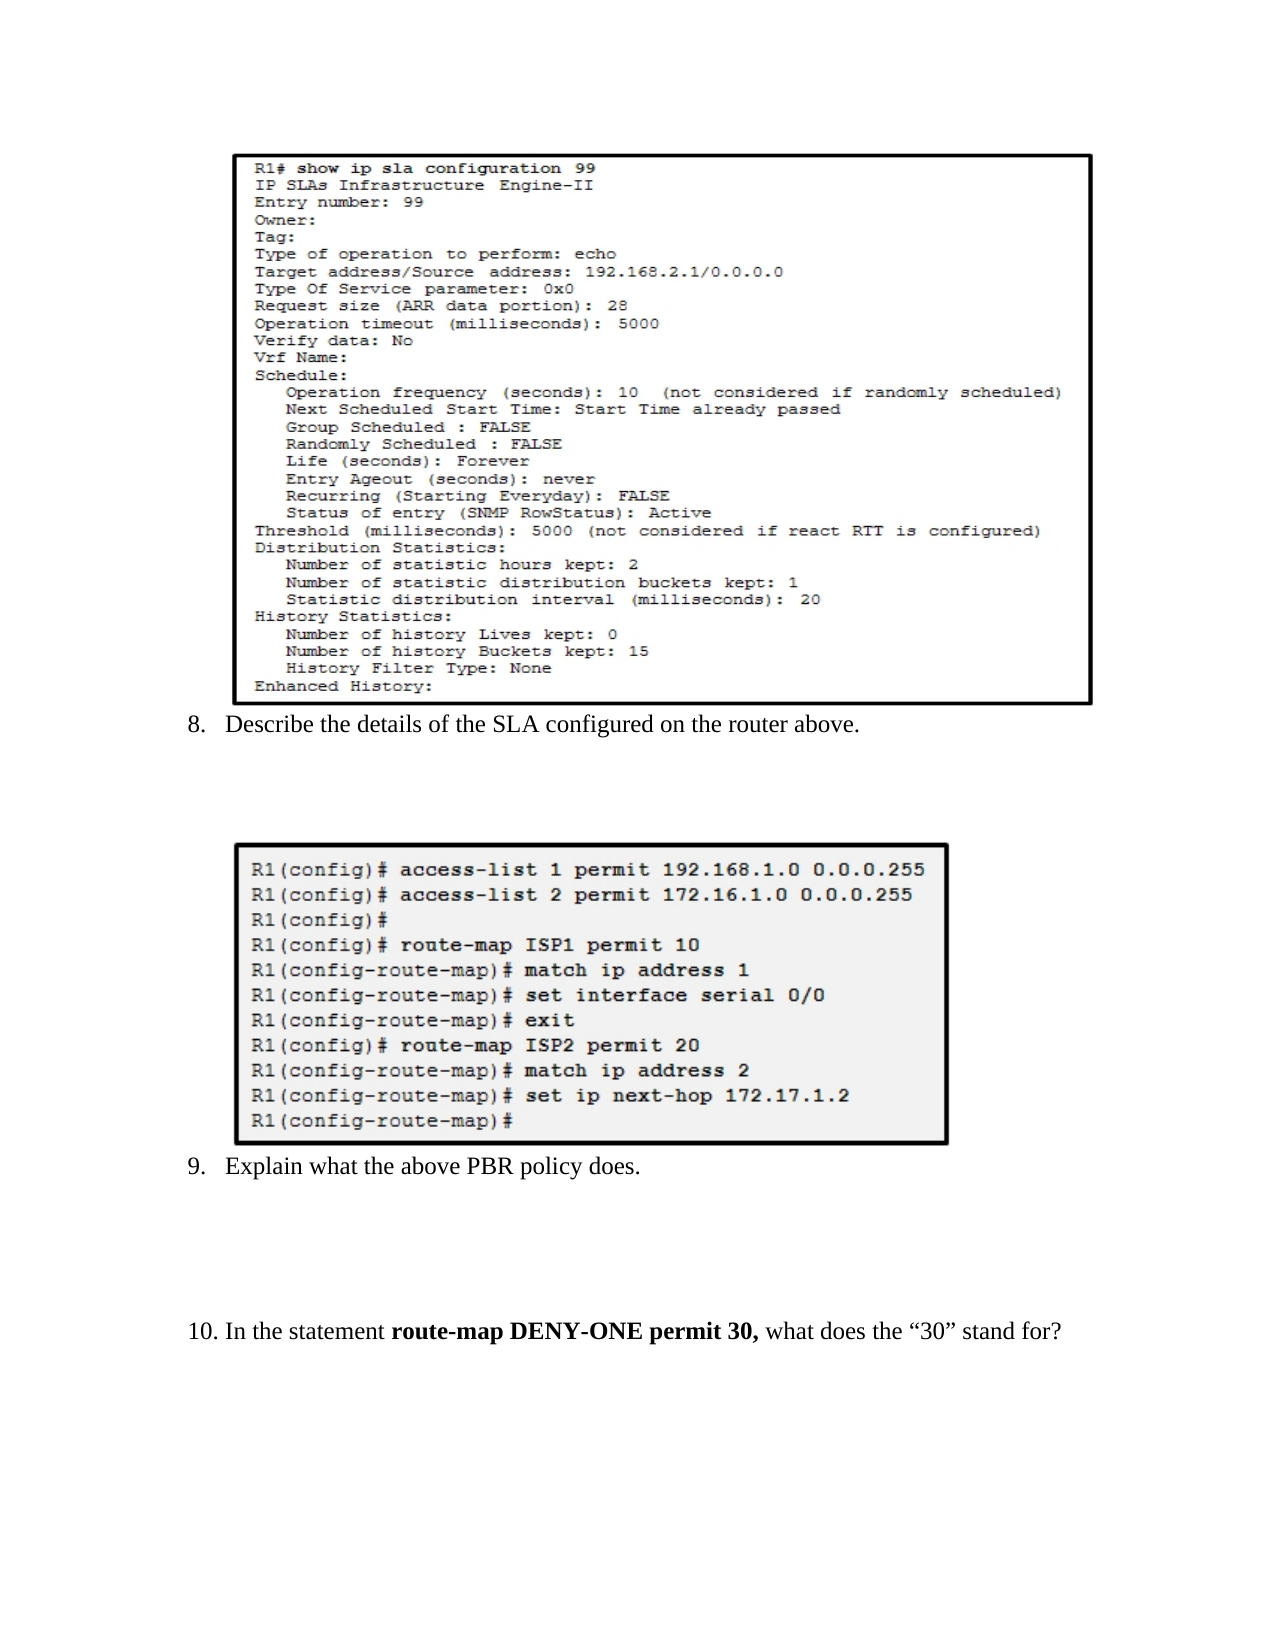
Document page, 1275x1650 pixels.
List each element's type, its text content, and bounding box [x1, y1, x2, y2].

list Describe the details of the SLA configured on the router above. [187, 709, 1125, 738]
picture [225, 832, 957, 1152]
picture [225, 150, 1099, 709]
list Explain what the above PBR policy does. [187, 1151, 1125, 1180]
list In the statement route-map DENY-ONE permit 30, what does the “30” stand for? [187, 1316, 1125, 1345]
